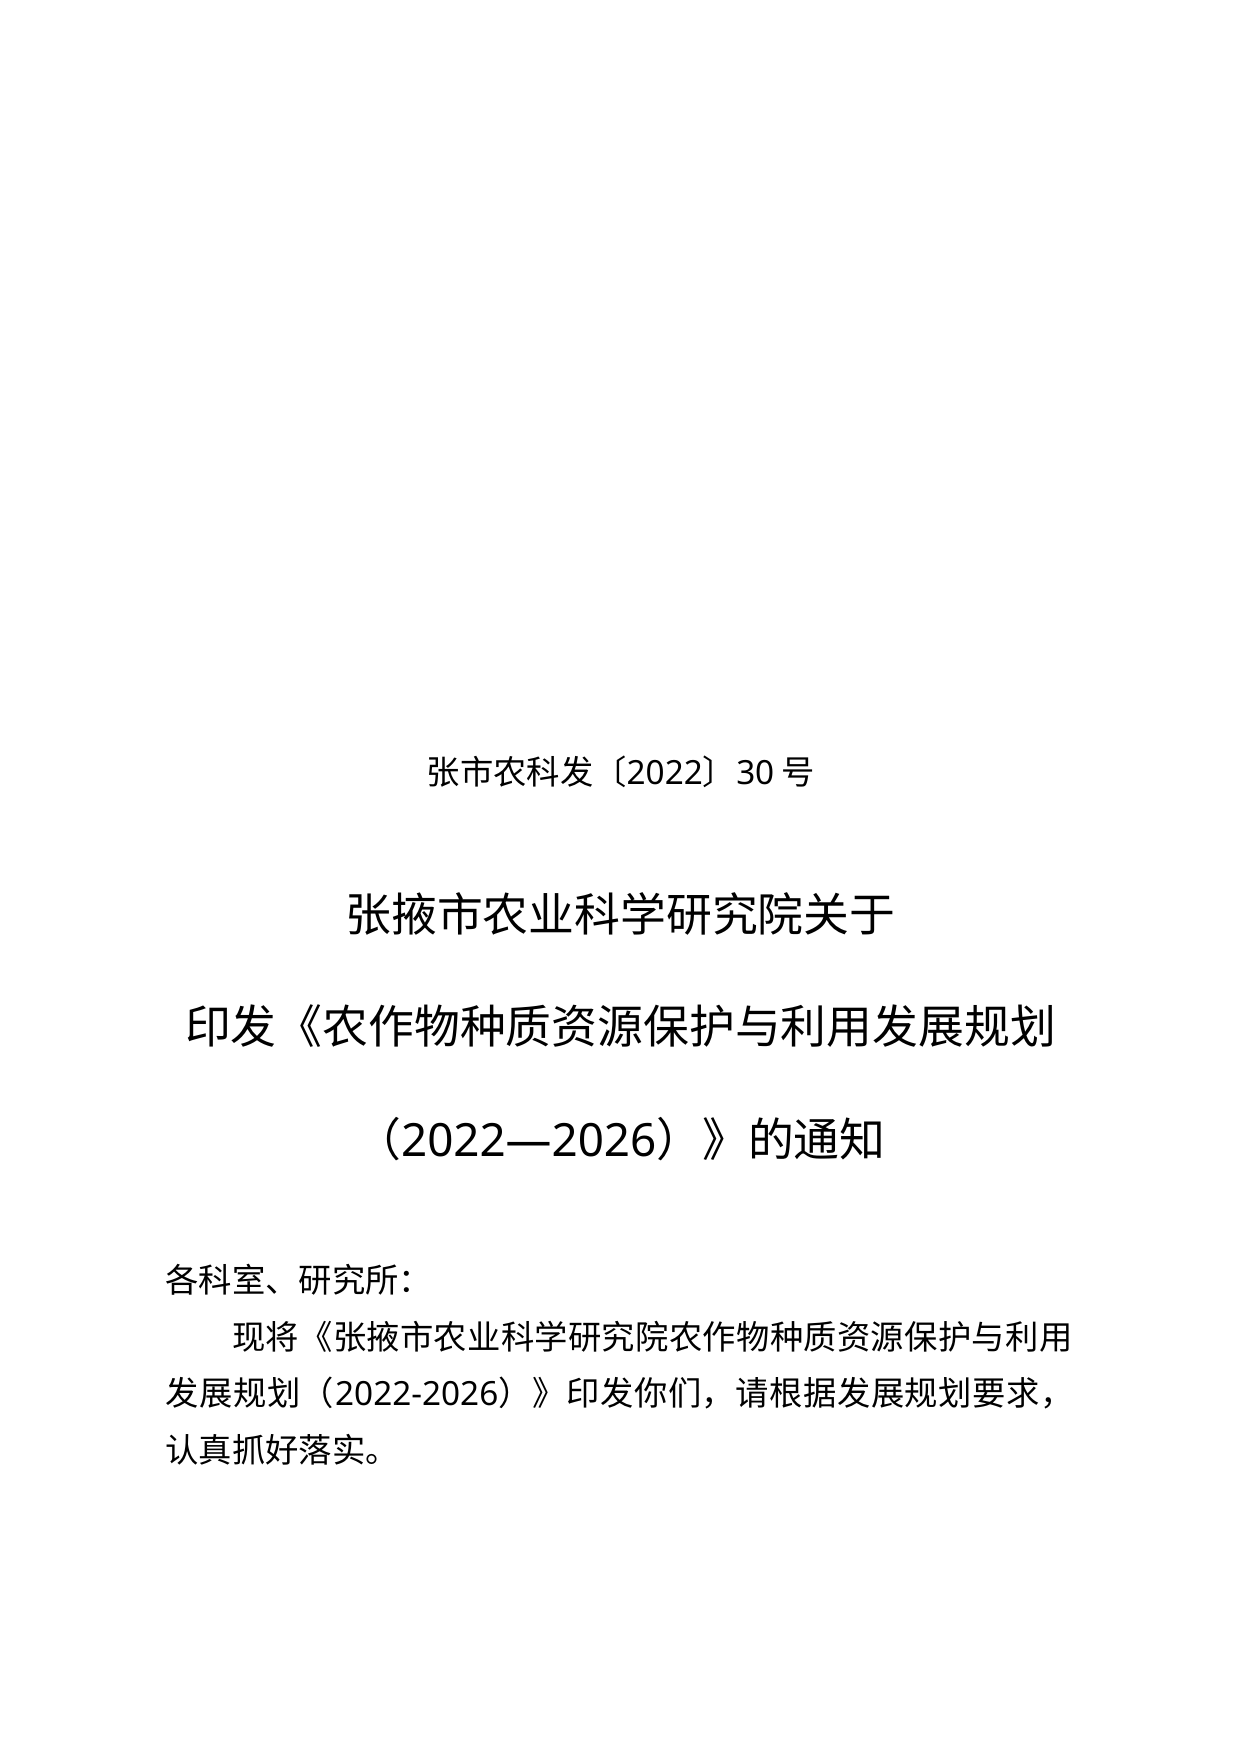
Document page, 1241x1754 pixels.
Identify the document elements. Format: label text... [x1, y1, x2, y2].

text 各科室、研究所： [165, 1250, 1075, 1306]
text 张掖市农业科学研究院关于 [165, 855, 1075, 968]
text 现将《张掖市农业科学研究院农作物种质资源保护与利用发展规划（2022-2026）》印发你们，请根据发展规划要求，认真抓好落实。 [165, 1306, 1075, 1476]
text 印发《农作物种质资源保护与利用发展规划 [165, 968, 1075, 1081]
text 张市农科发〔2022〕30号 [165, 742, 1075, 798]
text （2022—2026）》的通知 [165, 1081, 1075, 1193]
